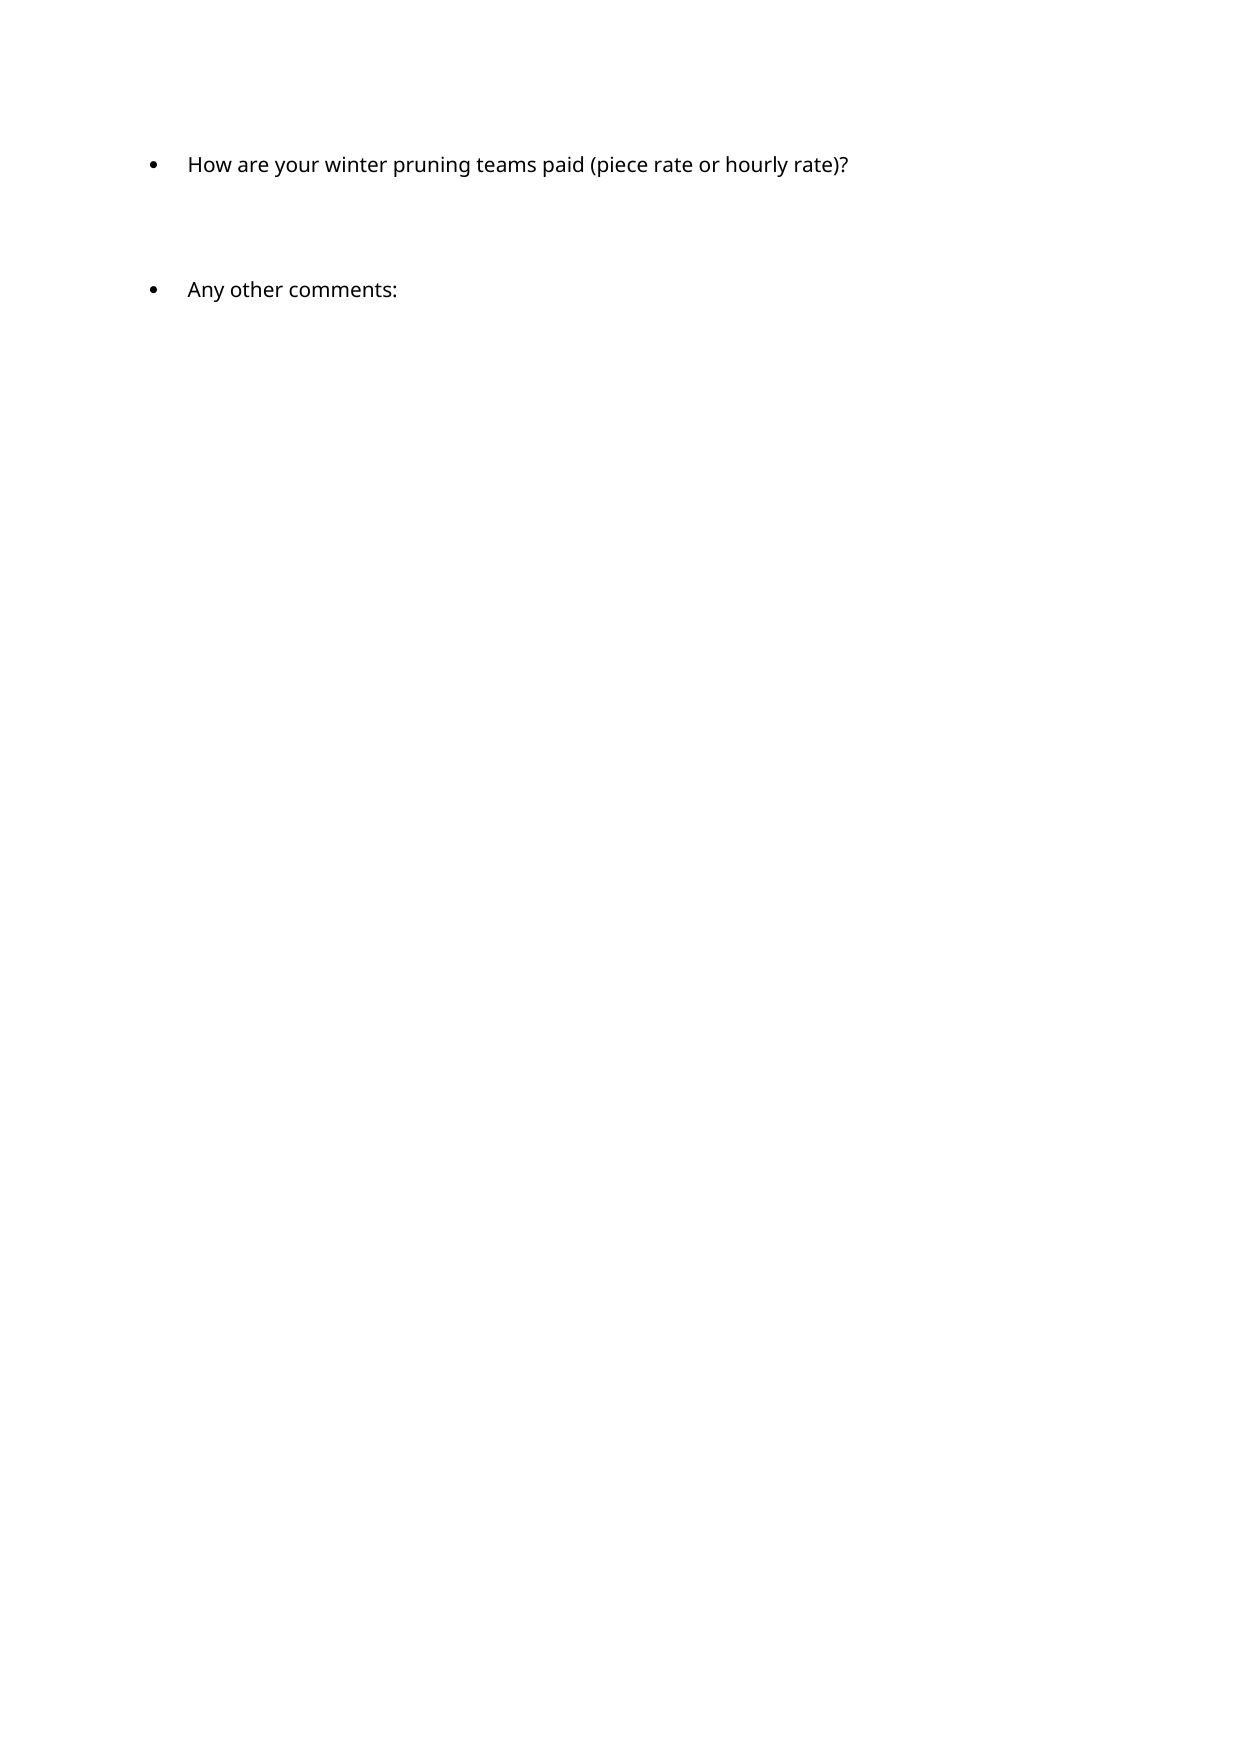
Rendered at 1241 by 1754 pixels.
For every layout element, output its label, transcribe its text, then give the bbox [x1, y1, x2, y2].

list Any other comments: [150, 275, 1090, 304]
list How are your winter pruning teams paid (piece rate or hourly rate)? [150, 150, 1090, 178]
